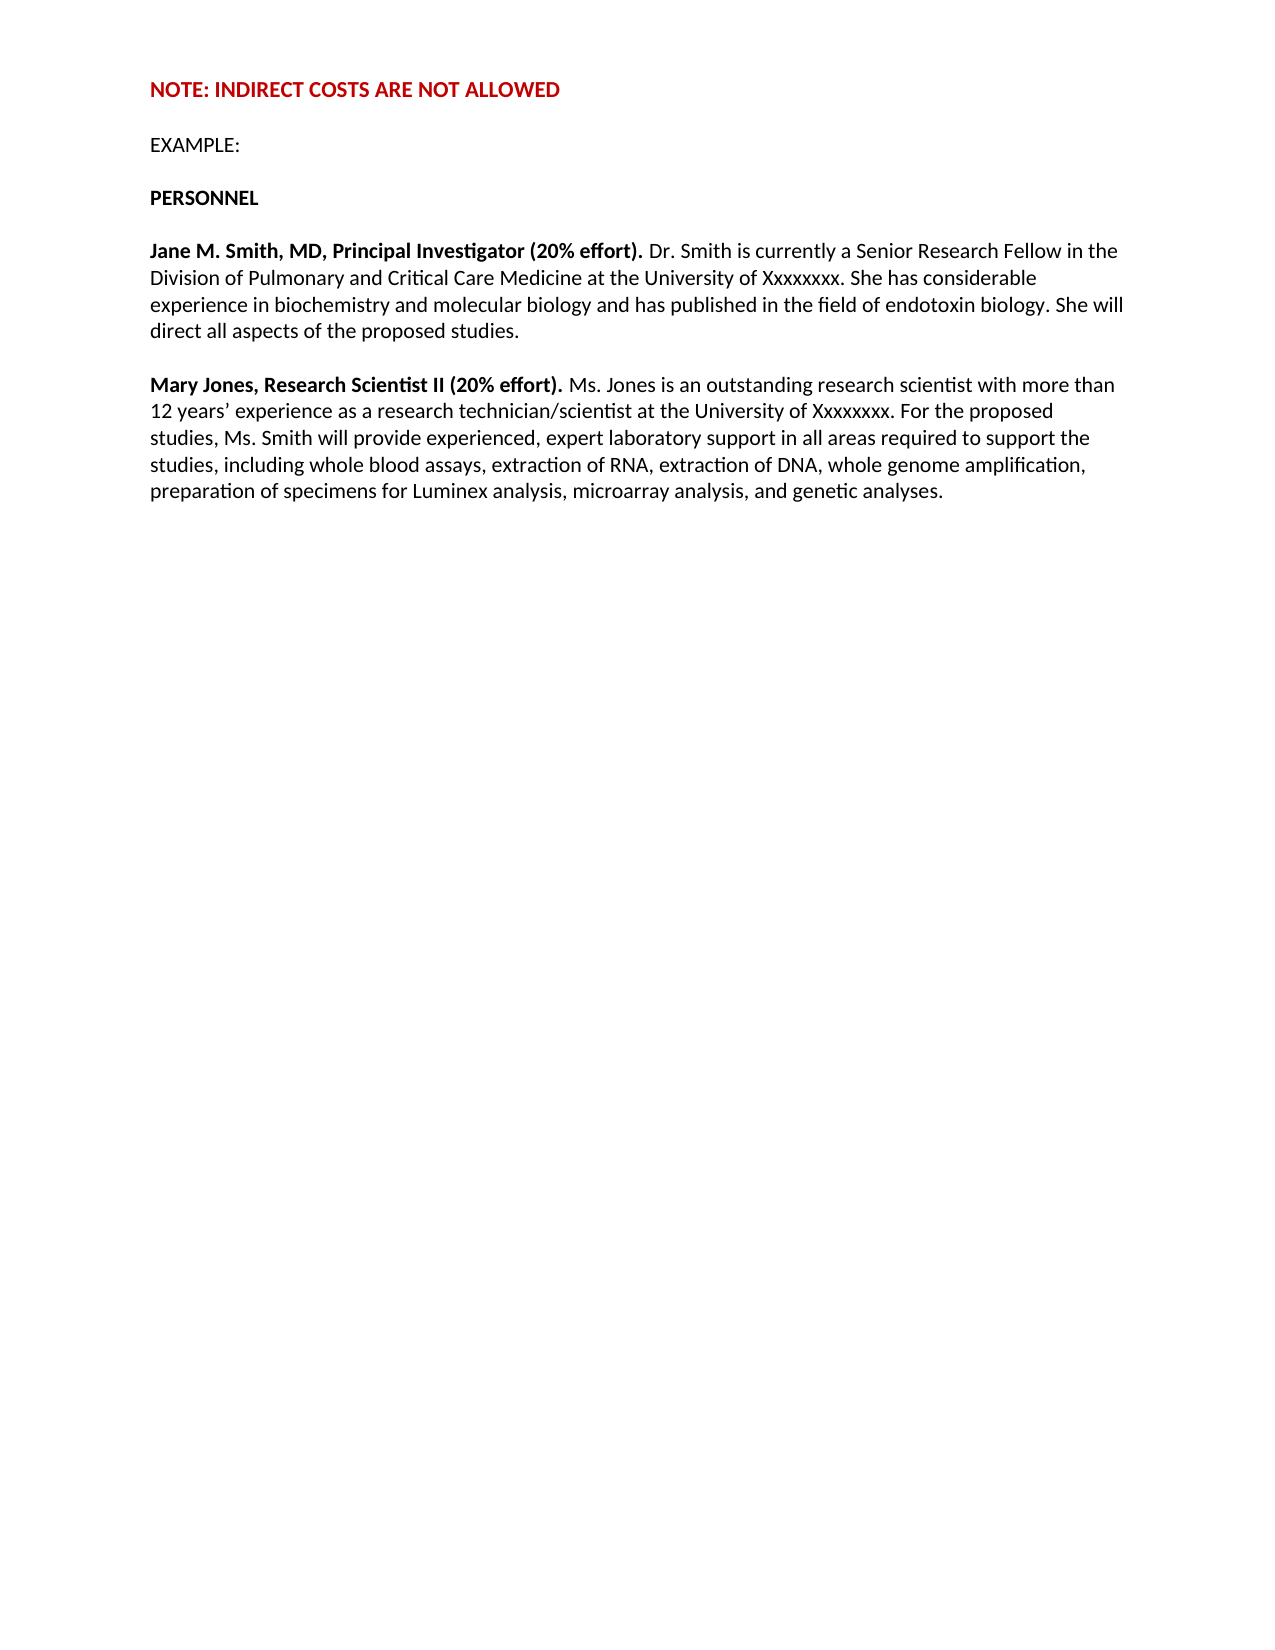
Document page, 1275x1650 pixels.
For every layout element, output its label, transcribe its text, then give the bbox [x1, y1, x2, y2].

text Jane M. Smith, MD, Principal Investigator (20% effort). Dr. Smith is currently a Senior Research Fellow in the Division of Pulmonary and Critical Care Medicine at the University of Xxxxxxxx. She has considerable experience in biochemistry and molecular biology and has published in the field of endotoxin biology. She will direct all aspects of the proposed studies. [150, 238, 1125, 344]
text PERSONNEL [150, 184, 1125, 211]
text Mary Jones, Research Scientist II (20% effort). Ms. Jones is an outstanding research scientist with more than 12 years’ experience as a research technician/scientist at the University of Xxxxxxxx. For the proposed studies, Ms. Smith will provide experienced, expert laboratory support in all areas required to support the studies, including whole blood assays, extraction of RNA, extraction of DNA, whole genome amplification, preparation of specimens for Luminex analysis, microarray analysis, and genetic analyses. [150, 371, 1125, 504]
text EXAMPLE: [150, 131, 1125, 158]
